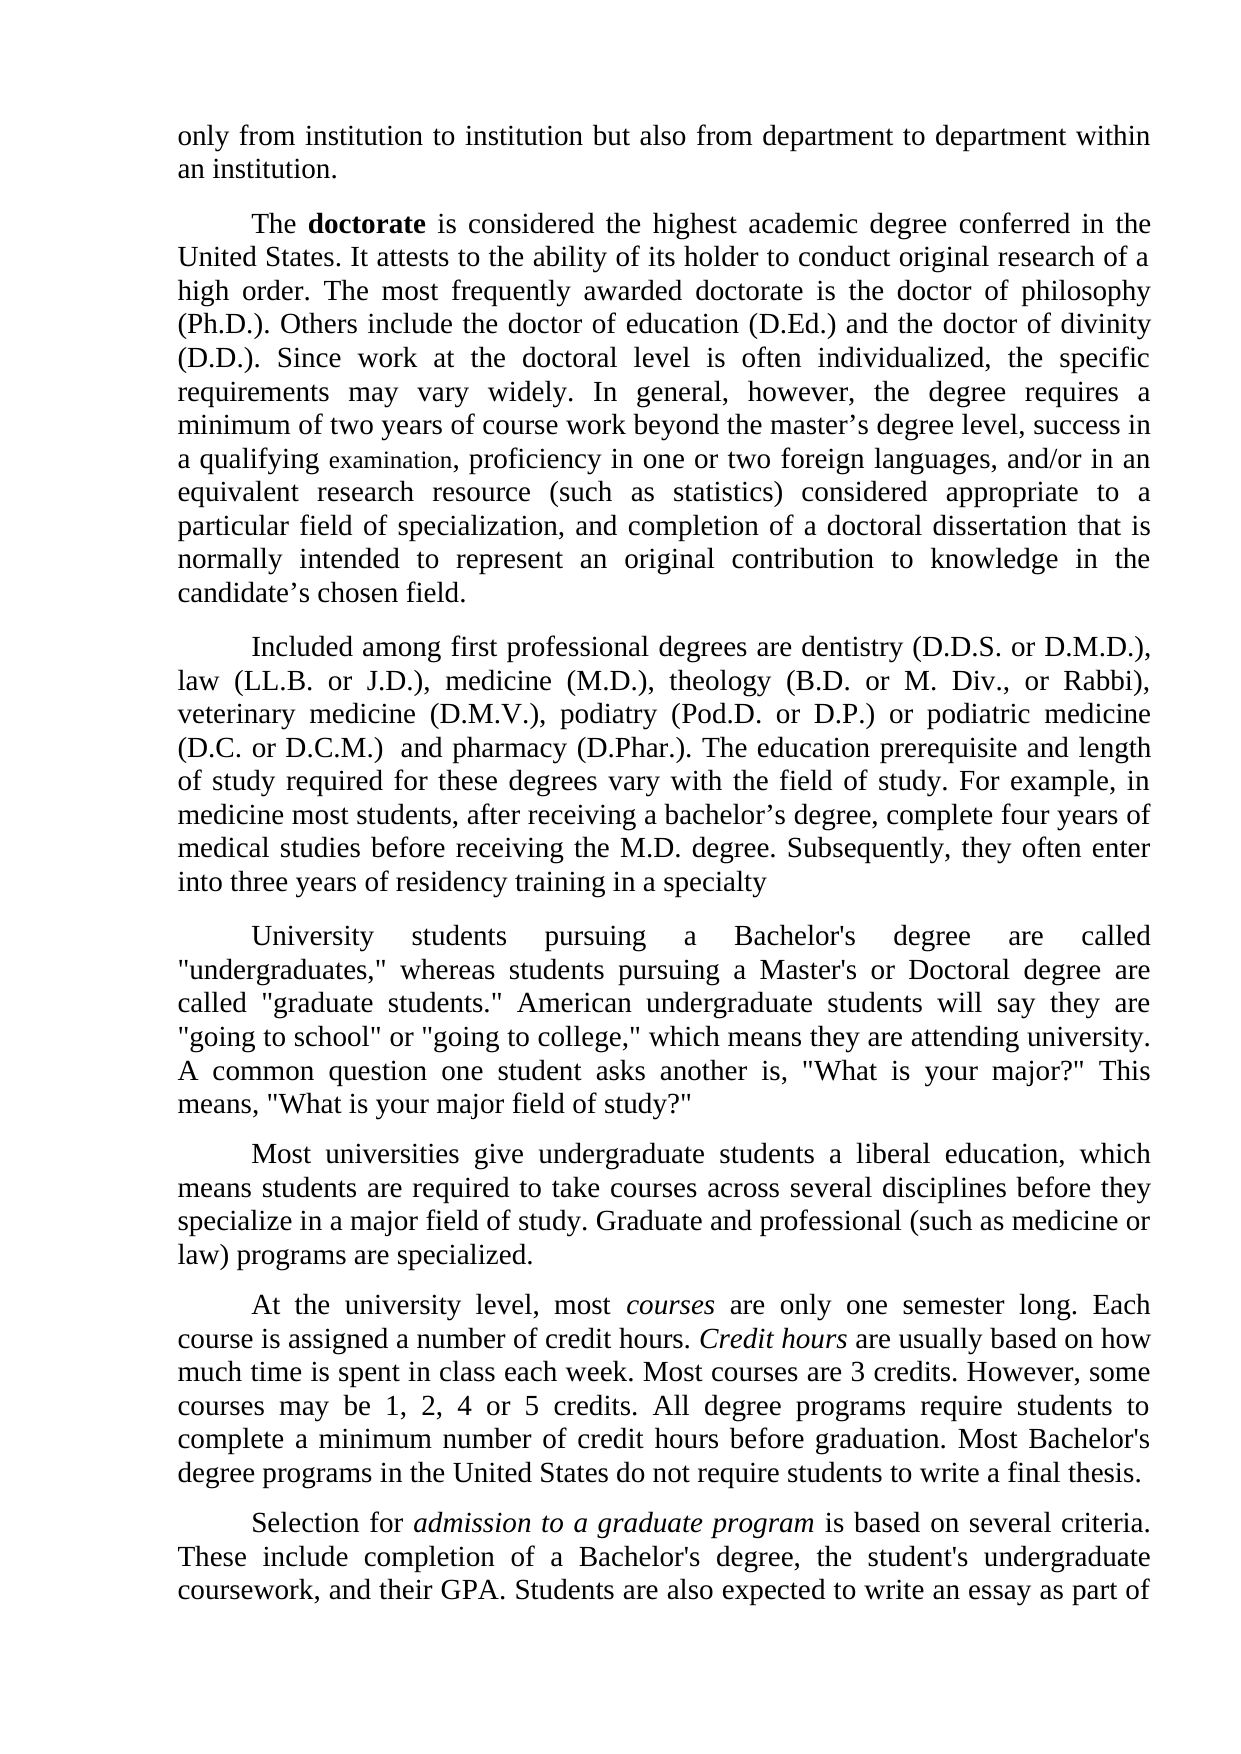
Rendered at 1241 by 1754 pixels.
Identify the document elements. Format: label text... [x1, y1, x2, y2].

text Most universities give undergraduate students a liberal education, which means students are required to take courses across several disciplines before they specialize in a major field of study. Graduate and professional (such as medicine or law) programs are specialized. [177, 1136, 1152, 1271]
text The doctorate is considered the highest academic degree conferred in the United States. It attests to the ability of its holder to conduct original research of a high order. The most frequently awarded doctorate is the doctor of philosophy (Ph.D.). Others include the doctor of education (D.Ed.) and the doctor of divinity (D.D.). Since work at the doctoral level is often individualized, the specific requirements may vary widely. In general, however, the degree requires a minimum of two years of course work beyond the master’s degree level, success in a qualifying examination, proficiency in one or two foreign languages, and/or in an equivalent research resource (such as statistics) considered appropriate to a particular field of specialization, and completion of a doctoral dissertation that is normally intended to represent an original contribution to knowledge in the candidate’s chosen field. [177, 206, 1152, 608]
text University students pursuing a Bachelor's degree are called "undergraduates," whereas students pursuing a Master's or Doctoral degree are called "graduate students." American undergraduate students will say they are "going to school" or "going to college," which means they are attending university. A common question one student asks another is, "What is your major?" This means, "What is your major field of study?" [177, 918, 1152, 1120]
text At the university level, most courses are only one semester long. Each course is assigned a number of credit hours. Credit hours are usually based on how much time is spent in class each week. Most courses are 3 credits. However, some courses may be 1, 2, 4 or 5 credits. All degree programs require students to complete a minimum number of credit hours before graduation. Most Bachelor's degree programs in the United States do not require students to write a final thesis. [177, 1287, 1152, 1488]
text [177, 118, 1152, 185]
text Included among first professional degrees are dentistry (D.D.S. or D.M.D.), law (LL.B. or J.D.), medicine (M.D.), theology (B.D. or M. Div., or Rabbi), veterinary medicine (D.M.V.), podiatry (Pod.D. or D.P.) or podiatric medicine (D.C. or D.C.M.) and pharmacy (D.Phar.). The education prerequisite and length of study required for these degrees vary with the field of study. For example, in medicine most students, after receiving a bachelor’s degree, complete four years of medical studies before receiving the M.D. degree. Subsequently, they often enter into three years of residency training in a specialty [177, 629, 1152, 898]
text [177, 1505, 1152, 1606]
